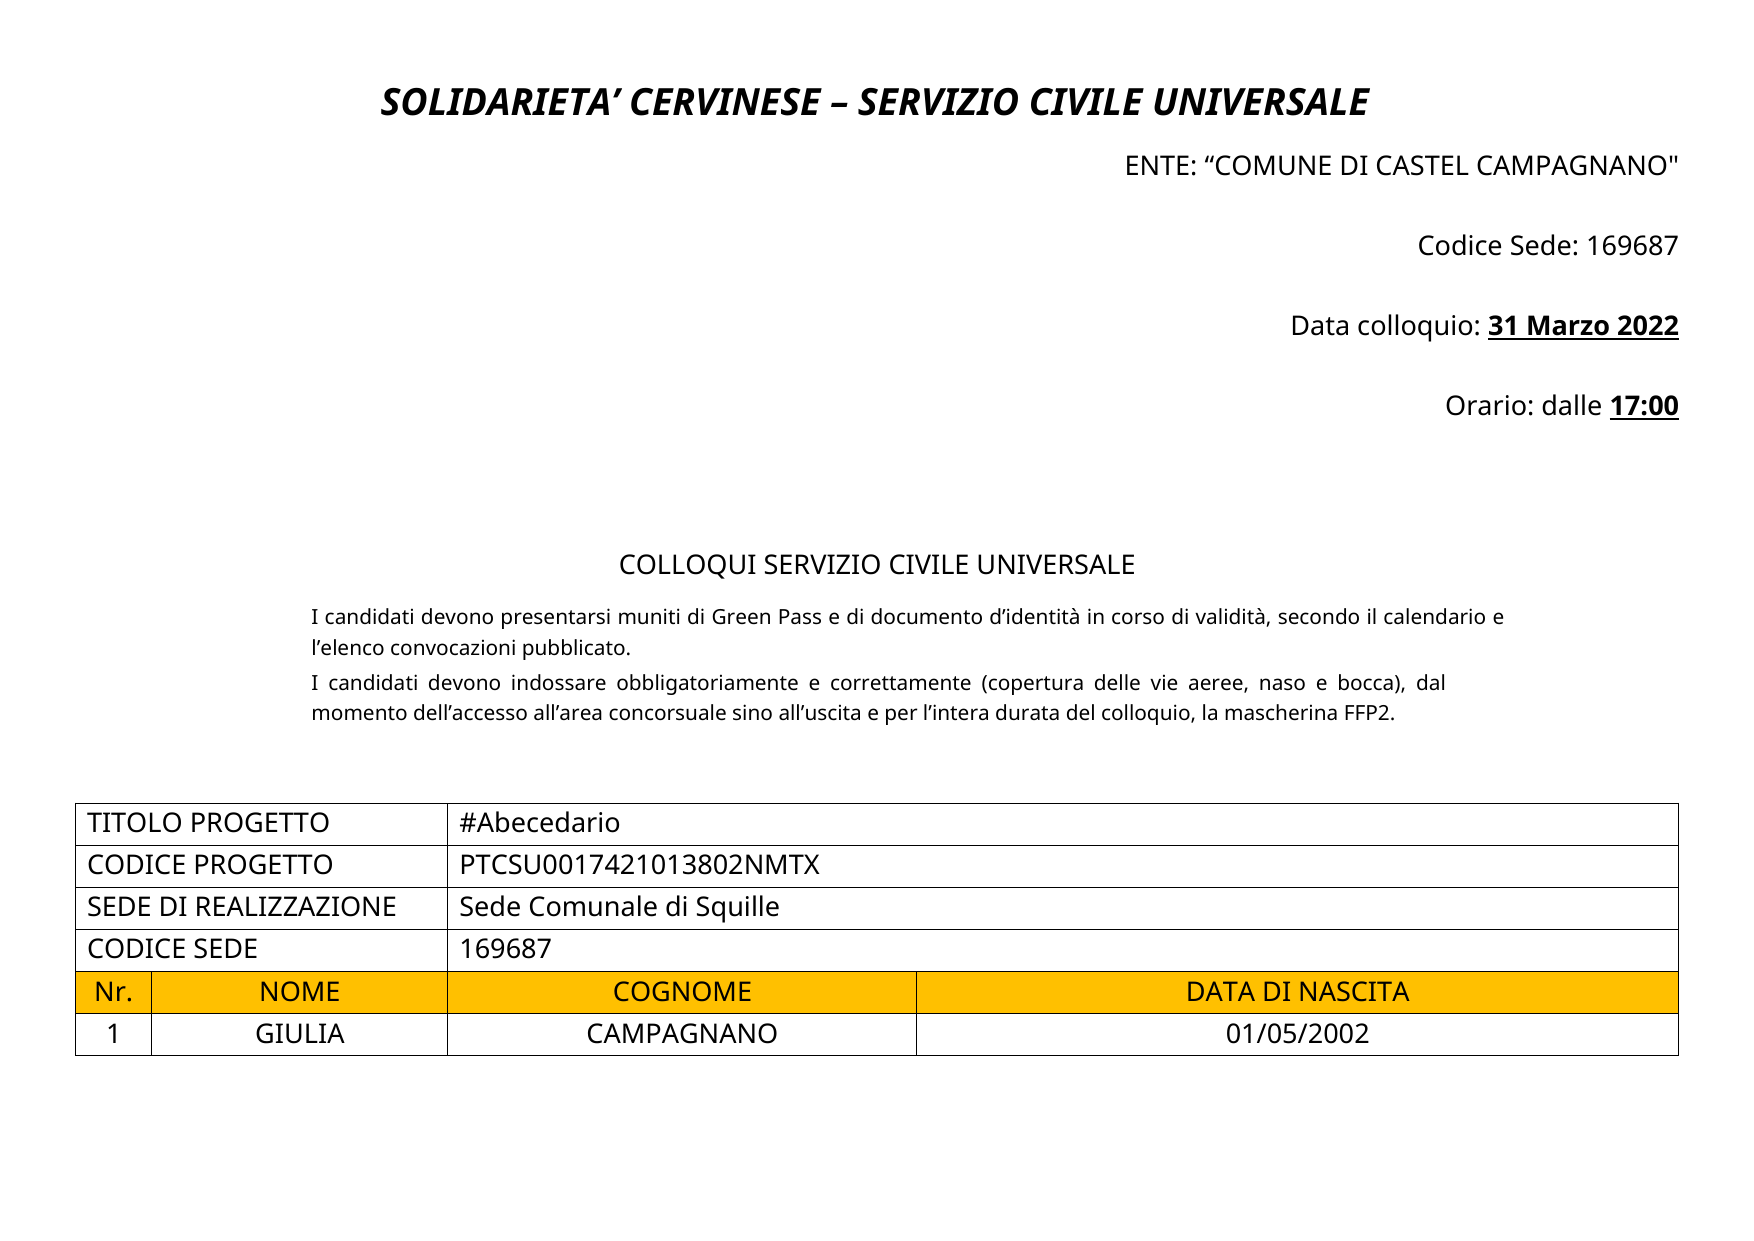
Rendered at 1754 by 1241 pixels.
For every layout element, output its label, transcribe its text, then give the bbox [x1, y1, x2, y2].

table_cell GIULIA [152, 1014, 447, 1055]
table_cell 169687 [448, 930, 1678, 971]
table_cell PTCSU0017421013802NMTX [448, 846, 1678, 887]
text ENTE: “COMUNE DI CASTEL CAMPAGNANO" [75, 147, 1679, 184]
text Codice Sede: 169687 [75, 227, 1679, 264]
table_cell 1 [76, 1014, 151, 1055]
text I candidati devono presentarsi muniti di Green Pass e di documento d’identità in corso di validità, secondo il calendario e l’elenco convocazioni pubblicato. [311, 602, 1507, 661]
table_cell CAMPAGNANO [448, 1014, 916, 1055]
table_cell 01/05/2002 [917, 1014, 1678, 1055]
table_cell COGNOME [448, 972, 916, 1013]
table_header TITOLO PROGETTO [76, 804, 447, 845]
text I candidati devono indossare obbligatoriamente e correttamente (copertura delle vie aeree, naso e bocca), dal momento dell’accesso all’area concorsuale sino all’uscita e per l’intera durata del colloquio, la mascherina FFP2. [311, 668, 1448, 727]
table_cell Sede Comunale di Squille [448, 888, 1678, 929]
table_cell CODICE PROGETTO [76, 846, 447, 887]
table_cell SEDE DI REALIZZAZIONE [76, 888, 447, 929]
table_cell NOME [152, 972, 447, 1013]
table_header #Abecedario [448, 804, 1678, 845]
text Data colloquio: 31 Marzo 2022 [75, 307, 1679, 344]
text COLLOQUI SERVIZIO CIVILE UNIVERSALE [75, 546, 1679, 583]
table_cell Nr. [76, 972, 151, 1013]
table_cell CODICE SEDE [76, 930, 447, 971]
text Orario: dalle 17:00 [75, 387, 1679, 424]
table_cell DATA DI NASCITA [917, 972, 1678, 1013]
text SOLIDARIETA’ CERVINESE – SERVIZIO CIVILE UNIVERSALE [75, 75, 1679, 126]
